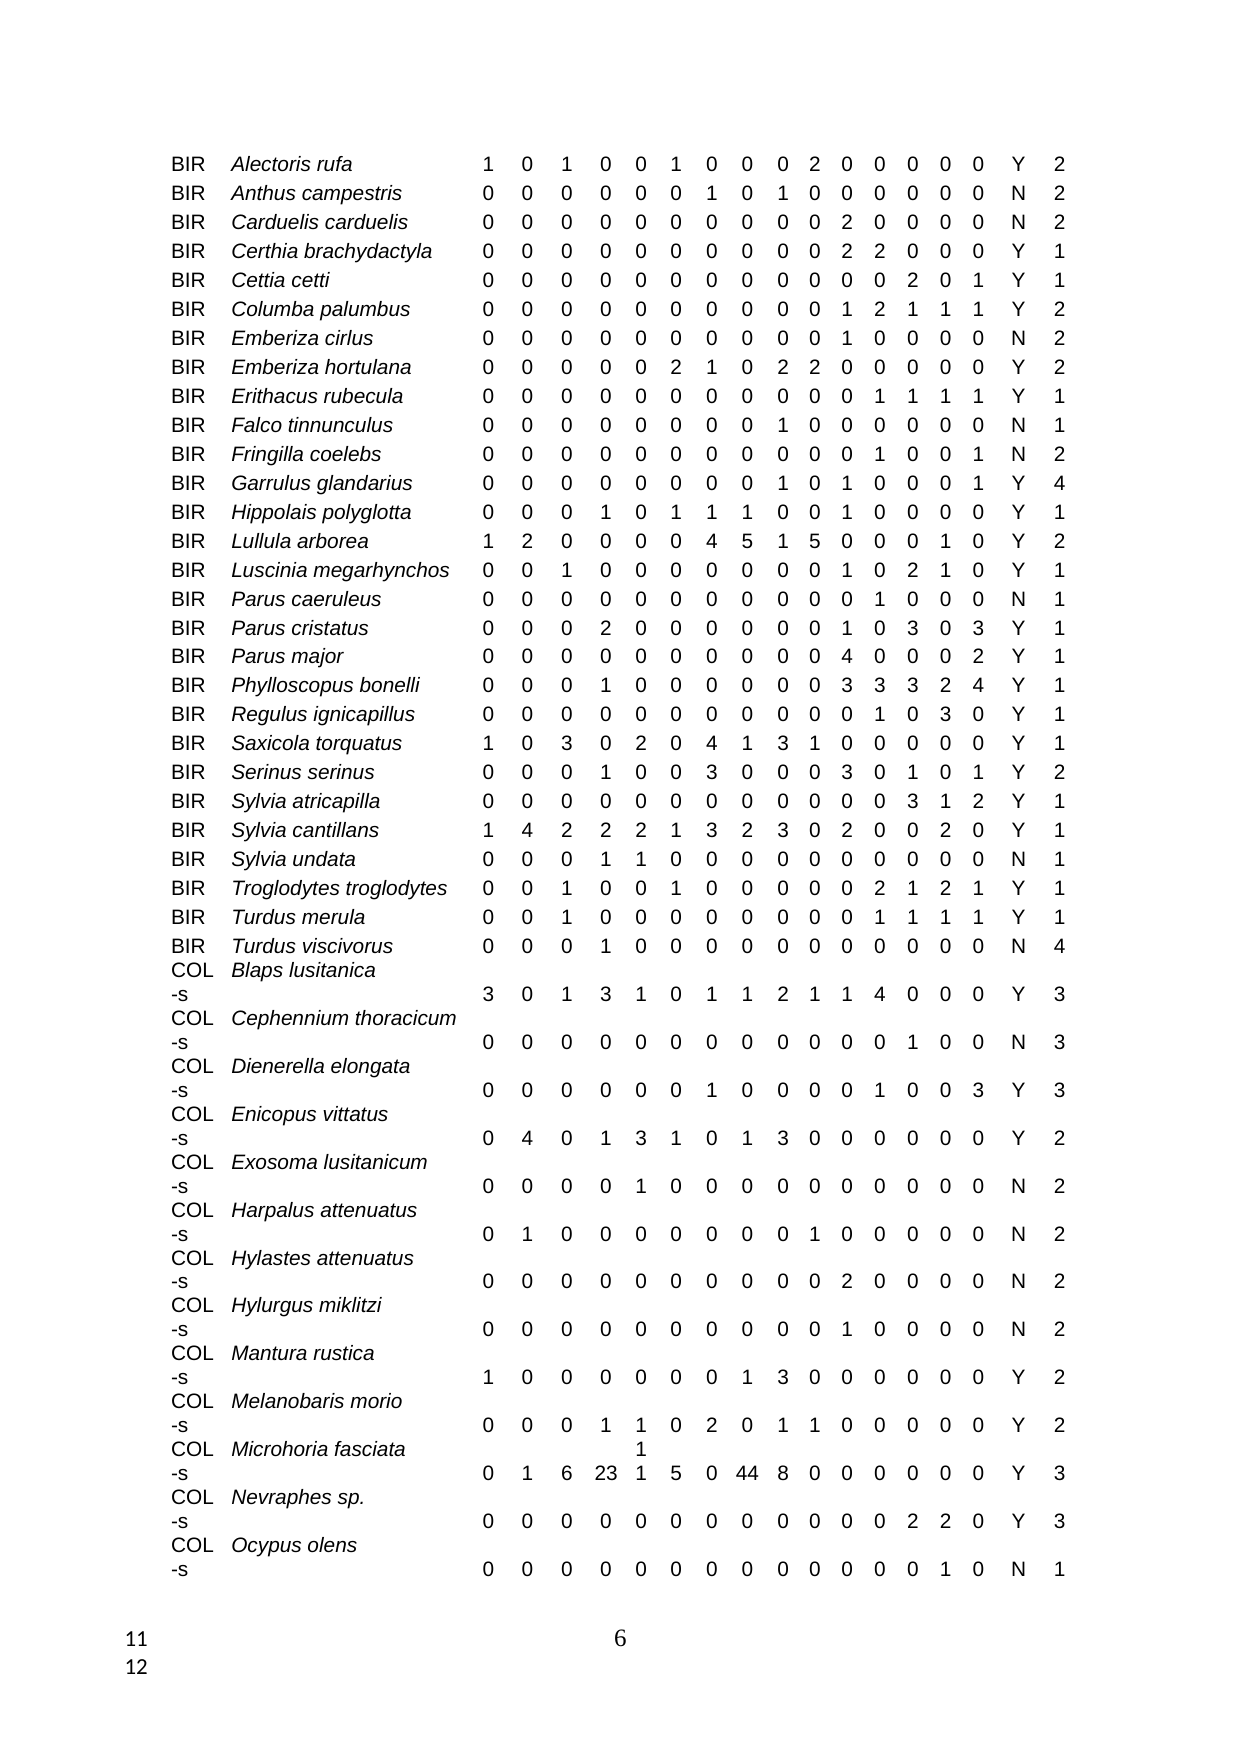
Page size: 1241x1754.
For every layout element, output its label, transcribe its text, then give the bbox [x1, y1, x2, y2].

table_cell Sylvia undata [224, 842, 468, 871]
table_cell 0 [547, 1485, 586, 1533]
table_cell Turdus viscivorus [224, 929, 468, 958]
table_cell 1 [767, 524, 799, 552]
table_cell 0 [586, 900, 625, 929]
table_cell 0 [625, 1485, 656, 1533]
table_cell 0 [625, 668, 656, 697]
table_cell Parus major [224, 639, 468, 668]
table_cell 0 [547, 263, 586, 292]
table_cell 0 [586, 726, 625, 755]
table_cell 4 [1042, 929, 1077, 958]
table_cell N [995, 1198, 1042, 1245]
table_cell 2 [962, 784, 994, 813]
table_cell 0 [508, 697, 547, 726]
table_cell 0 [508, 639, 547, 668]
table_cell 0 [831, 1150, 863, 1197]
table_cell 0 [863, 1245, 896, 1293]
table_cell 0 [863, 1198, 896, 1245]
table_cell 0 [799, 408, 831, 437]
table_cell 1 [625, 842, 656, 871]
table_cell 0 [656, 1006, 696, 1054]
table_cell 0 [625, 581, 656, 610]
table_cell 0 [696, 205, 727, 234]
table_cell Dienerella elongata [224, 1054, 468, 1102]
table_cell 1 [962, 871, 994, 900]
table_cell 2 [1042, 1150, 1077, 1197]
table_cell 1 [586, 755, 625, 784]
table_cell 1 [962, 900, 994, 929]
table_cell Enicopus vittatus [224, 1102, 468, 1149]
table_cell 1 [929, 292, 962, 321]
table_cell 0 [508, 1006, 547, 1054]
table_cell 0 [831, 263, 863, 292]
table_cell 0 [586, 379, 625, 408]
table_cell 0 [929, 842, 962, 871]
table_cell 0 [696, 1341, 727, 1389]
table_cell 0 [962, 1437, 994, 1485]
table_cell 0 [896, 176, 929, 205]
table_cell 2 [1042, 176, 1077, 205]
table_cell 0 [799, 466, 831, 494]
table_cell Y [995, 1485, 1042, 1533]
table_cell 0 [929, 1102, 962, 1149]
table_cell 0 [656, 1245, 696, 1293]
table_cell 0 [656, 1533, 696, 1581]
table_cell 0 [929, 1150, 962, 1197]
table_cell 0 [962, 234, 994, 263]
table_cell 0 [799, 379, 831, 408]
table_cell 0 [625, 871, 656, 900]
table_cell 0 [547, 379, 586, 408]
table_cell 0 [728, 263, 767, 292]
table_cell 0 [625, 263, 656, 292]
table_cell 0 [863, 610, 896, 639]
table_cell 0 [728, 842, 767, 871]
table_cell 0 [799, 871, 831, 900]
table_cell Lullula arborea [224, 524, 468, 552]
table_cell Harpalus attenuatus [224, 1198, 468, 1245]
table_cell Saxicola torquatus [224, 726, 468, 755]
table_cell 0 [625, 610, 656, 639]
table_cell 0 [625, 697, 656, 726]
table_cell 0 [863, 176, 896, 205]
table_cell 0 [863, 408, 896, 437]
table_cell 0 [656, 321, 696, 350]
table_cell 1 [863, 900, 896, 929]
table_cell 1 [468, 726, 508, 755]
table_cell 0 [656, 205, 696, 234]
table_cell 0 [547, 1102, 586, 1149]
table_cell 1 [863, 581, 896, 610]
table_cell 0 [508, 1485, 547, 1533]
table_cell 0 [896, 524, 929, 552]
table_cell 0 [799, 581, 831, 610]
table_cell 2 [962, 639, 994, 668]
table_cell Y [995, 1437, 1042, 1485]
table_cell 4 [508, 1102, 547, 1149]
table_cell 2 [1042, 350, 1077, 379]
table_cell 0 [863, 1341, 896, 1389]
table_cell Blaps lusitanica [224, 958, 468, 1006]
table_cell 2 [831, 205, 863, 234]
table_cell 0 [468, 871, 508, 900]
table_cell 0 [728, 350, 767, 379]
table_cell 0 [656, 842, 696, 871]
table_cell 8 [767, 1437, 799, 1485]
table_cell 1 [799, 726, 831, 755]
table_cell 0 [547, 292, 586, 321]
table_cell 4 [508, 813, 547, 842]
table_cell 0 [625, 1006, 656, 1054]
table_cell 0 [696, 668, 727, 697]
table_cell 0 [696, 697, 727, 726]
table_cell 0 [929, 176, 962, 205]
table_cell BIR [164, 668, 224, 697]
table_cell Regulus ignicapillus [224, 697, 468, 726]
table_cell 0 [656, 668, 696, 697]
table_cell 0 [468, 379, 508, 408]
table_cell 0 [696, 929, 727, 958]
table_cell 0 [468, 205, 508, 234]
table_cell 0 [767, 379, 799, 408]
table_cell 0 [508, 408, 547, 437]
table_cell N [995, 321, 1042, 350]
table_cell 0 [696, 581, 727, 610]
table_cell 0 [831, 842, 863, 871]
table_cell BIR [164, 639, 224, 668]
table_cell 0 [656, 958, 696, 1006]
table_cell BIR [164, 466, 224, 494]
table_cell 2 [625, 813, 656, 842]
table_cell 0 [831, 1389, 863, 1437]
table_cell BIR [164, 581, 224, 610]
table_cell 0 [896, 234, 929, 263]
table_cell Y [995, 466, 1042, 494]
table_cell 0 [586, 784, 625, 813]
table_cell 3 [547, 726, 586, 755]
table_cell Falco tinnunculus [224, 408, 468, 437]
table_cell 0 [831, 176, 863, 205]
table_cell 0 [896, 639, 929, 668]
table_cell 0 [767, 697, 799, 726]
table_cell 0 [799, 1150, 831, 1197]
table_cell 0 [696, 871, 727, 900]
table_cell 2 [1042, 755, 1077, 784]
table_cell 0 [468, 1389, 508, 1437]
table_cell 2 [547, 813, 586, 842]
table_cell 0 [656, 1341, 696, 1389]
table_cell 0 [863, 350, 896, 379]
table_cell 1 [929, 1533, 962, 1581]
table_cell 0 [696, 147, 727, 176]
table_cell 0 [929, 958, 962, 1006]
table_cell 1 [1042, 871, 1077, 900]
table_cell 0 [508, 668, 547, 697]
table_cell 0 [863, 263, 896, 292]
table_cell 0 [586, 1341, 625, 1389]
table_cell BIR [164, 234, 224, 263]
table_cell 0 [728, 1293, 767, 1341]
table_cell 3 [696, 755, 727, 784]
table_cell 0 [696, 1533, 727, 1581]
table_cell 1 [831, 958, 863, 1006]
table_cell 0 [656, 726, 696, 755]
table_cell 0 [547, 524, 586, 552]
table_cell 0 [586, 234, 625, 263]
table_cell 1 [586, 495, 625, 523]
table_cell Y [995, 784, 1042, 813]
table_cell 1 [799, 1389, 831, 1437]
table_cell 0 [625, 553, 656, 581]
table_cell 0 [625, 1198, 656, 1245]
table_cell 0 [799, 437, 831, 466]
table_cell 0 [896, 350, 929, 379]
table_cell 0 [656, 929, 696, 958]
table_cell 0 [767, 871, 799, 900]
table_cell Y [995, 379, 1042, 408]
table_cell BIR [164, 292, 224, 321]
table_cell 1 [625, 1150, 656, 1197]
table_cell 0 [767, 234, 799, 263]
table_cell 4 [696, 524, 727, 552]
table_cell 0 [547, 784, 586, 813]
table_cell 0 [831, 900, 863, 929]
table_cell 0 [831, 1437, 863, 1485]
table_cell 3 [586, 958, 625, 1006]
table_cell 0 [896, 495, 929, 523]
table_cell 0 [696, 1293, 727, 1341]
table_cell 0 [547, 1533, 586, 1581]
table_cell 0 [863, 466, 896, 494]
table_cell 0 [468, 350, 508, 379]
table_cell 2 [1042, 1198, 1077, 1245]
table_cell 0 [547, 1150, 586, 1197]
table_cell 1 [728, 958, 767, 1006]
table_cell 0 [962, 1533, 994, 1581]
table_cell 0 [586, 1533, 625, 1581]
table_cell 0 [863, 147, 896, 176]
table_cell BIR [164, 610, 224, 639]
table_cell 0 [625, 234, 656, 263]
table_cell 0 [508, 755, 547, 784]
table_cell 3 [696, 813, 727, 842]
table_cell 1 [547, 553, 586, 581]
table_cell 0 [656, 234, 696, 263]
table_cell 0 [799, 1245, 831, 1293]
table_cell 0 [547, 466, 586, 494]
table_cell Y [995, 263, 1042, 292]
table_cell 0 [799, 639, 831, 668]
table_cell 0 [547, 1054, 586, 1102]
table_cell 0 [896, 205, 929, 234]
table_cell 0 [547, 581, 586, 610]
table_cell 0 [656, 524, 696, 552]
table_cell 0 [696, 379, 727, 408]
table_cell 0 [468, 495, 508, 523]
table_cell Y [995, 900, 1042, 929]
table_cell 2 [799, 147, 831, 176]
table_cell 0 [468, 697, 508, 726]
table_cell 1 [863, 697, 896, 726]
table_cell 0 [586, 321, 625, 350]
table_cell 0 [799, 176, 831, 205]
table_cell 0 [696, 553, 727, 581]
table_cell 0 [799, 234, 831, 263]
table_cell 0 [863, 755, 896, 784]
table_cell 0 [962, 842, 994, 871]
table_cell 0 [508, 263, 547, 292]
table_cell 0 [863, 929, 896, 958]
table_cell 0 [767, 1198, 799, 1245]
table_cell 1 [1042, 610, 1077, 639]
table_cell 0 [896, 842, 929, 871]
table_cell 0 [508, 176, 547, 205]
table_cell BIR [164, 524, 224, 552]
table_cell 0 [656, 697, 696, 726]
table_cell 4 [696, 726, 727, 755]
table_cell 0 [696, 234, 727, 263]
table_cell 1 [896, 900, 929, 929]
table_cell 0 [799, 929, 831, 958]
table_cell 0 [831, 1341, 863, 1389]
table_cell 3 [767, 1341, 799, 1389]
table_cell 0 [468, 176, 508, 205]
table_cell 0 [586, 1293, 625, 1341]
table_cell Y [995, 813, 1042, 842]
table_cell 0 [929, 639, 962, 668]
table_cell COL-s [164, 1533, 224, 1581]
table_cell 0 [468, 610, 508, 639]
table_cell 0 [831, 1198, 863, 1245]
table_cell 0 [586, 524, 625, 552]
table_cell 2 [831, 813, 863, 842]
table_cell 0 [831, 871, 863, 900]
table_cell 1 [962, 755, 994, 784]
table_cell 0 [831, 524, 863, 552]
table_cell COL-s [164, 1006, 224, 1054]
table_cell 3 [929, 697, 962, 726]
table_cell 0 [547, 176, 586, 205]
table_cell 0 [728, 639, 767, 668]
table_cell 1 [896, 1006, 929, 1054]
table_cell 0 [508, 784, 547, 813]
table_cell Luscinia megarhynchos [224, 553, 468, 581]
table_cell 0 [625, 205, 656, 234]
table_cell 0 [656, 610, 696, 639]
table_cell 0 [508, 553, 547, 581]
table_cell 0 [767, 321, 799, 350]
table_cell 0 [863, 524, 896, 552]
table_cell 0 [508, 437, 547, 466]
table_cell 3 [962, 610, 994, 639]
table_cell 0 [586, 1054, 625, 1102]
table_cell 0 [625, 495, 656, 523]
table_cell 2 [929, 1485, 962, 1533]
table_cell 2 [1042, 1245, 1077, 1293]
table_cell 0 [656, 1150, 696, 1197]
table_cell 1 [831, 1293, 863, 1341]
table_cell 0 [896, 1341, 929, 1389]
table_cell Sylvia cantillans [224, 813, 468, 842]
table_cell Melanobaris morio [224, 1389, 468, 1437]
table_cell 0 [962, 1102, 994, 1149]
table_cell 0 [656, 755, 696, 784]
table_cell Y [995, 871, 1042, 900]
table_cell 0 [962, 1389, 994, 1437]
table_cell 0 [962, 524, 994, 552]
table_cell 1 [696, 350, 727, 379]
table_cell 0 [656, 581, 696, 610]
table_cell 3 [1042, 1054, 1077, 1102]
table_cell 1 [767, 1389, 799, 1437]
table_cell 0 [767, 205, 799, 234]
table_cell 0 [696, 1150, 727, 1197]
table_cell 0 [468, 1150, 508, 1197]
table_cell 0 [728, 581, 767, 610]
table_cell 1 [696, 495, 727, 523]
table_cell 0 [586, 147, 625, 176]
table_cell N [995, 205, 1042, 234]
table_cell Ocypus olens [224, 1533, 468, 1581]
table_cell 0 [863, 1102, 896, 1149]
table_cell 1 [586, 929, 625, 958]
table_cell 3 [1042, 958, 1077, 1006]
table_cell 0 [896, 1389, 929, 1437]
table_cell N [995, 1293, 1042, 1341]
table_cell 0 [508, 929, 547, 958]
table_cell 1 [896, 379, 929, 408]
table_cell 0 [962, 929, 994, 958]
table_cell 0 [962, 553, 994, 581]
table_cell 3 [767, 1102, 799, 1149]
table_cell 0 [728, 1533, 767, 1581]
table_cell BIR [164, 205, 224, 234]
table_cell 0 [831, 784, 863, 813]
table_cell 0 [831, 350, 863, 379]
table_cell 0 [863, 205, 896, 234]
table_cell 0 [962, 581, 994, 610]
table_cell 5 [656, 1437, 696, 1485]
table_cell 0 [728, 1054, 767, 1102]
table_cell 0 [547, 408, 586, 437]
table_cell Emberiza cirlus [224, 321, 468, 350]
table_cell 0 [767, 147, 799, 176]
table_cell 0 [831, 726, 863, 755]
table_cell 1 [1042, 408, 1077, 437]
table_cell BIR [164, 147, 224, 176]
table_cell 5 [799, 524, 831, 552]
table_cell Hylurgus miklitzi [224, 1293, 468, 1341]
table_cell 4 [1042, 466, 1077, 494]
table_cell 2 [831, 234, 863, 263]
table_cell 2 [929, 871, 962, 900]
table_cell 1 [896, 755, 929, 784]
table_cell 0 [799, 553, 831, 581]
table_cell 0 [863, 813, 896, 842]
table_cell 0 [696, 1006, 727, 1054]
table_cell 0 [468, 408, 508, 437]
table_cell 2 [1042, 524, 1077, 552]
table_cell 1 [1042, 553, 1077, 581]
table_cell 0 [547, 697, 586, 726]
table_cell 0 [831, 1102, 863, 1149]
table_cell 0 [696, 408, 727, 437]
table_cell 1 [586, 1102, 625, 1149]
table_cell 3 [625, 1102, 656, 1149]
table_cell 1 [929, 379, 962, 408]
table_cell 1 [863, 1054, 896, 1102]
table_cell 0 [696, 639, 727, 668]
table_cell 0 [863, 1293, 896, 1341]
table_cell 0 [767, 929, 799, 958]
table_cell 0 [547, 1006, 586, 1054]
table_cell 0 [586, 205, 625, 234]
table_cell 1 [625, 1389, 656, 1437]
table_cell 1 [962, 292, 994, 321]
table_cell 0 [696, 1485, 727, 1533]
table_cell Y [995, 1389, 1042, 1437]
table_cell 0 [863, 784, 896, 813]
table_cell 0 [896, 1102, 929, 1149]
table_cell 0 [799, 1437, 831, 1485]
table_cell 0 [799, 1533, 831, 1581]
table_cell 1 [799, 1198, 831, 1245]
table_cell 0 [586, 466, 625, 494]
table_cell Garrulus glandarius [224, 466, 468, 494]
table_cell N [995, 929, 1042, 958]
table_cell 0 [625, 408, 656, 437]
table_cell 0 [831, 1054, 863, 1102]
table_cell 0 [929, 1006, 962, 1054]
table_cell 0 [962, 1293, 994, 1341]
table_cell Parus caeruleus [224, 581, 468, 610]
table_cell 3 [767, 726, 799, 755]
table_cell 0 [508, 610, 547, 639]
table_cell 0 [799, 1485, 831, 1533]
table_cell 0 [468, 321, 508, 350]
table_cell 1 [929, 900, 962, 929]
table_cell 0 [625, 755, 656, 784]
table_cell 0 [767, 581, 799, 610]
table_cell 1 [656, 1102, 696, 1149]
table_cell 0 [696, 321, 727, 350]
table_cell 0 [586, 1198, 625, 1245]
table_cell 1 [586, 668, 625, 697]
table_cell 0 [508, 321, 547, 350]
table_cell 1 [767, 466, 799, 494]
table_cell 0 [547, 610, 586, 639]
table_cell 0 [656, 379, 696, 408]
table_cell 0 [799, 1102, 831, 1149]
table_cell Carduelis carduelis [224, 205, 468, 234]
table_cell 2 [799, 350, 831, 379]
table_cell 0 [896, 1150, 929, 1197]
table_cell 2 [896, 553, 929, 581]
table_cell 0 [547, 639, 586, 668]
table_cell 0 [896, 1245, 929, 1293]
table_cell 0 [962, 176, 994, 205]
table_cell 0 [728, 1150, 767, 1197]
table_cell 1 [929, 784, 962, 813]
table_cell Erithacus rubecula [224, 379, 468, 408]
table_cell 0 [929, 437, 962, 466]
table_cell 5 [728, 524, 767, 552]
table_cell 0 [767, 1006, 799, 1054]
table_cell 0 [767, 610, 799, 639]
table_cell 0 [767, 1293, 799, 1341]
table_cell 1 [1042, 842, 1077, 871]
table_cell N [995, 581, 1042, 610]
table_cell 3 [863, 668, 896, 697]
table_cell 0 [728, 1245, 767, 1293]
table_cell 0 [962, 495, 994, 523]
table_cell 0 [728, 437, 767, 466]
table_cell 0 [896, 726, 929, 755]
table_cell 1 [1042, 726, 1077, 755]
table_cell 1 [962, 379, 994, 408]
table_cell Alectoris rufa [224, 147, 468, 176]
table_cell 1 [656, 813, 696, 842]
table_cell 0 [929, 321, 962, 350]
table_cell 0 [728, 205, 767, 234]
table_cell 1 [962, 263, 994, 292]
table_cell 1 [896, 292, 929, 321]
table_cell 2 [929, 668, 962, 697]
table_cell 2 [696, 1389, 727, 1437]
table_cell 0 [863, 553, 896, 581]
table_cell 2 [1042, 205, 1077, 234]
table_cell 0 [468, 784, 508, 813]
table_cell Y [995, 639, 1042, 668]
table_cell 0 [468, 929, 508, 958]
table_cell 0 [547, 495, 586, 523]
table_cell 0 [468, 1293, 508, 1341]
table_cell 0 [625, 379, 656, 408]
table_cell 0 [656, 1293, 696, 1341]
table_cell 0 [799, 668, 831, 697]
table_cell 0 [728, 379, 767, 408]
table_cell 1 [586, 842, 625, 871]
table_cell 0 [929, 1389, 962, 1437]
table_cell 0 [625, 147, 656, 176]
table_cell 0 [625, 437, 656, 466]
table_cell 3 [1042, 1485, 1077, 1533]
table_cell Y [995, 350, 1042, 379]
table_cell BIR [164, 350, 224, 379]
table_cell 0 [508, 1389, 547, 1437]
table_cell 0 [696, 842, 727, 871]
table_cell 1 [1042, 495, 1077, 523]
table_cell 2 [1042, 321, 1077, 350]
table_cell 0 [728, 784, 767, 813]
table_cell 2 [1042, 437, 1077, 466]
table_cell 0 [586, 292, 625, 321]
table_cell 0 [656, 1054, 696, 1102]
table_cell 0 [896, 466, 929, 494]
table_cell 0 [696, 1245, 727, 1293]
table_cell 0 [586, 1485, 625, 1533]
table_cell 0 [508, 1341, 547, 1389]
table_cell 0 [728, 755, 767, 784]
table_cell Y [995, 1054, 1042, 1102]
table_cell 0 [547, 350, 586, 379]
table_cell 0 [468, 581, 508, 610]
table_cell 0 [962, 726, 994, 755]
table_cell 0 [767, 292, 799, 321]
table_cell 6 [547, 1437, 586, 1485]
table_cell 1 [696, 958, 727, 1006]
table_cell 0 [696, 900, 727, 929]
table_cell 0 [468, 466, 508, 494]
table_cell Y [995, 610, 1042, 639]
table_cell 0 [468, 1198, 508, 1245]
table_cell 0 [586, 1245, 625, 1293]
table_cell 0 [547, 321, 586, 350]
table_cell 1 [547, 147, 586, 176]
table_cell BIR [164, 437, 224, 466]
table_cell BIR [164, 697, 224, 726]
table_cell 0 [625, 292, 656, 321]
table_cell 1 [831, 553, 863, 581]
table_cell Nevraphes sp. [224, 1485, 468, 1533]
table_cell 0 [962, 958, 994, 1006]
table_cell 1 [656, 495, 696, 523]
table_cell 1 [831, 292, 863, 321]
table_cell 0 [767, 495, 799, 523]
table_cell BIR [164, 495, 224, 523]
table_cell 0 [508, 466, 547, 494]
table_cell COL-s [164, 1437, 224, 1485]
table_cell 0 [728, 321, 767, 350]
table_cell BIR [164, 784, 224, 813]
table_cell 0 [896, 1054, 929, 1102]
table_cell 0 [468, 668, 508, 697]
table_cell 0 [863, 1006, 896, 1054]
table_cell 0 [863, 1437, 896, 1485]
table_cell 1 [656, 871, 696, 900]
table_cell 1 [929, 524, 962, 552]
table_cell N [995, 1006, 1042, 1054]
table_cell 0 [468, 1006, 508, 1054]
table_cell 0 [767, 755, 799, 784]
table_cell 3 [767, 813, 799, 842]
table_cell COL-s [164, 1341, 224, 1389]
table_cell COL-s [164, 1102, 224, 1149]
table_cell 0 [508, 350, 547, 379]
table_cell 0 [863, 495, 896, 523]
table_cell Y [995, 755, 1042, 784]
table_cell 0 [896, 408, 929, 437]
table_cell 1 [696, 176, 727, 205]
table_cell 1 [468, 147, 508, 176]
table_cell BIR [164, 379, 224, 408]
table_cell 0 [929, 1198, 962, 1245]
table_cell 0 [468, 639, 508, 668]
table_cell 0 [586, 437, 625, 466]
table_cell 0 [547, 842, 586, 871]
table_cell 0 [799, 784, 831, 813]
table_cell 0 [468, 842, 508, 871]
table_cell 0 [929, 1341, 962, 1389]
table_cell 3 [896, 668, 929, 697]
table_cell 0 [962, 350, 994, 379]
table_cell 0 [863, 1150, 896, 1197]
table_cell Y [995, 234, 1042, 263]
table_cell 0 [863, 321, 896, 350]
table_cell 0 [799, 205, 831, 234]
table_cell COL-s [164, 1293, 224, 1341]
table_cell 0 [929, 466, 962, 494]
table_cell 0 [696, 1102, 727, 1149]
table_cell 0 [656, 1389, 696, 1437]
table_cell 0 [896, 147, 929, 176]
table_cell 0 [962, 408, 994, 437]
table_cell Serinus serinus [224, 755, 468, 784]
table_cell 0 [625, 466, 656, 494]
table_cell 1 [728, 1102, 767, 1149]
table_cell 0 [767, 1245, 799, 1293]
table_cell Y [995, 697, 1042, 726]
table_cell 0 [656, 263, 696, 292]
table_cell 0 [586, 1006, 625, 1054]
table_cell 2 [656, 350, 696, 379]
table_cell 0 [831, 379, 863, 408]
table_cell BIR [164, 929, 224, 958]
table_cell Certhia brachydactyla [224, 234, 468, 263]
table_cell 0 [962, 697, 994, 726]
table_cell 1 [508, 1437, 547, 1485]
table_cell BIR [164, 263, 224, 292]
table_cell 0 [586, 350, 625, 379]
table_cell 0 [962, 1485, 994, 1533]
table_cell 0 [508, 147, 547, 176]
table_cell 0 [586, 581, 625, 610]
table_cell 0 [962, 1198, 994, 1245]
table_cell 0 [586, 871, 625, 900]
table_cell 0 [547, 234, 586, 263]
table_cell Y [995, 524, 1042, 552]
table_cell 2 [896, 263, 929, 292]
table_cell 0 [728, 871, 767, 900]
table_cell 1 [728, 495, 767, 523]
table_cell 0 [468, 900, 508, 929]
table_cell 0 [728, 1389, 767, 1437]
table_cell 1 [1042, 639, 1077, 668]
table_cell 0 [547, 1198, 586, 1245]
table_cell BIR [164, 813, 224, 842]
table_cell 0 [767, 1150, 799, 1197]
table_cell 1 [468, 1341, 508, 1389]
table_cell 0 [799, 263, 831, 292]
table_cell 0 [799, 610, 831, 639]
table_cell COL-s [164, 1150, 224, 1197]
table_cell BIR [164, 321, 224, 350]
table_cell 0 [625, 1245, 656, 1293]
table_cell 0 [863, 842, 896, 871]
table_cell 0 [767, 437, 799, 466]
table_cell 2 [1042, 147, 1077, 176]
table_cell 0 [767, 1485, 799, 1533]
table_cell 0 [547, 755, 586, 784]
table_cell 0 [929, 726, 962, 755]
table_cell 0 [962, 813, 994, 842]
table_cell 0 [625, 176, 656, 205]
table_cell 1 [1042, 1533, 1077, 1581]
table_cell 0 [547, 668, 586, 697]
table_cell 1 [1042, 581, 1077, 610]
table_cell 3 [896, 610, 929, 639]
table_cell 0 [468, 1533, 508, 1581]
table_cell 1 [547, 900, 586, 929]
table_cell 0 [831, 697, 863, 726]
table_cell 0 [468, 263, 508, 292]
table_cell 0 [767, 1533, 799, 1581]
table_cell BIR [164, 408, 224, 437]
table_cell 0 [863, 726, 896, 755]
table_cell 0 [929, 147, 962, 176]
table_cell 0 [962, 147, 994, 176]
table_cell 1 [1042, 813, 1077, 842]
table_cell 0 [468, 234, 508, 263]
table_cell 0 [799, 697, 831, 726]
table_cell 1 [962, 437, 994, 466]
table_cell 1 [799, 958, 831, 1006]
table_cell 0 [799, 1006, 831, 1054]
table_cell Y [995, 292, 1042, 321]
table_cell 1 [728, 726, 767, 755]
table_cell 3 [896, 784, 929, 813]
table_cell 1 [1042, 668, 1077, 697]
table_cell 0 [625, 1341, 656, 1389]
table_cell 2 [863, 292, 896, 321]
table_cell 0 [508, 379, 547, 408]
table_cell 3 [831, 668, 863, 697]
table_cell 0 [799, 900, 831, 929]
table_cell N [995, 176, 1042, 205]
table_cell Y [995, 553, 1042, 581]
table_cell 3 [468, 958, 508, 1006]
table_cell 4 [863, 958, 896, 1006]
table_cell 1 [1042, 234, 1077, 263]
table_cell N [995, 1245, 1042, 1293]
table_cell 0 [962, 321, 994, 350]
table_cell 0 [728, 408, 767, 437]
table_cell 0 [586, 263, 625, 292]
table_cell 1 [1042, 263, 1077, 292]
table_cell Y [995, 1341, 1042, 1389]
table_cell 0 [929, 263, 962, 292]
table_cell 0 [728, 929, 767, 958]
table_cell 0 [929, 495, 962, 523]
table_cell 0 [696, 610, 727, 639]
table_cell 0 [547, 437, 586, 466]
table_cell 0 [625, 350, 656, 379]
table_cell 3 [1042, 1437, 1077, 1485]
table_cell 0 [929, 234, 962, 263]
table_cell 2 [767, 958, 799, 1006]
table_cell 0 [625, 524, 656, 552]
table_cell 0 [767, 842, 799, 871]
table_cell 0 [728, 292, 767, 321]
table_cell 0 [929, 1437, 962, 1485]
table_cell COL-s [164, 1485, 224, 1533]
table_cell 0 [728, 697, 767, 726]
table_cell 0 [896, 697, 929, 726]
table_cell Hippolais polyglotta [224, 495, 468, 523]
table_cell 2 [863, 234, 896, 263]
table_cell 0 [625, 929, 656, 958]
table_cell COL-s [164, 958, 224, 1006]
table_cell 0 [508, 958, 547, 1006]
table_cell 0 [625, 639, 656, 668]
table_cell 0 [547, 1389, 586, 1437]
table_cell 0 [468, 1102, 508, 1149]
table_cell 0 [767, 553, 799, 581]
table_cell 0 [728, 1006, 767, 1054]
table_cell Y [995, 668, 1042, 697]
table_cell 0 [962, 1150, 994, 1197]
table_cell BIR [164, 842, 224, 871]
table_cell 0 [656, 466, 696, 494]
table_cell 0 [896, 321, 929, 350]
table_cell BIR [164, 176, 224, 205]
table_cell Y [995, 1102, 1042, 1149]
table_cell Emberiza hortulana [224, 350, 468, 379]
table_cell 2 [863, 871, 896, 900]
table_cell 2 [586, 813, 625, 842]
table_cell 0 [962, 1341, 994, 1389]
table_cell 0 [728, 1485, 767, 1533]
table_cell 1 [1042, 784, 1077, 813]
table_cell 44 [728, 1437, 767, 1485]
table_cell 23 [586, 1437, 625, 1485]
table_cell 2 [625, 726, 656, 755]
table_cell 1 [728, 1341, 767, 1389]
table_cell 0 [799, 842, 831, 871]
table_cell 0 [831, 581, 863, 610]
table_cell 0 [625, 321, 656, 350]
table_cell N [995, 408, 1042, 437]
table_cell 0 [696, 437, 727, 466]
table_cell 0 [508, 581, 547, 610]
table_cell 0 [547, 1341, 586, 1389]
table_cell COL-s [164, 1198, 224, 1245]
table_cell 1 [508, 1198, 547, 1245]
table_cell 0 [863, 1389, 896, 1437]
table_cell 0 [508, 871, 547, 900]
table_cell 2 [1042, 292, 1077, 321]
table_cell 0 [896, 1293, 929, 1341]
table_cell 3 [831, 755, 863, 784]
table_cell 0 [508, 292, 547, 321]
table_cell 0 [625, 900, 656, 929]
table_cell N [995, 1533, 1042, 1581]
table_cell 0 [696, 292, 727, 321]
table_cell 2 [728, 813, 767, 842]
table_cell 0 [728, 234, 767, 263]
table_cell 2 [929, 813, 962, 842]
table_cell 0 [508, 205, 547, 234]
table_cell 0 [696, 466, 727, 494]
table_cell 1 [962, 466, 994, 494]
table_cell 0 [696, 784, 727, 813]
table_cell 2 [1042, 1389, 1077, 1437]
table_cell 0 [696, 263, 727, 292]
table_cell 0 [728, 668, 767, 697]
table_cell 0 [468, 437, 508, 466]
table_cell 0 [929, 205, 962, 234]
table_cell 0 [468, 553, 508, 581]
table_cell 2 [831, 1245, 863, 1293]
table_cell Hylastes attenuatus [224, 1245, 468, 1293]
table_cell 0 [929, 1245, 962, 1293]
table_cell 0 [586, 697, 625, 726]
table_cell 0 [767, 900, 799, 929]
table_cell 0 [863, 1485, 896, 1533]
table_cell 1 [863, 379, 896, 408]
table_cell 0 [728, 553, 767, 581]
table_cell 0 [656, 784, 696, 813]
table_cell 0 [508, 1054, 547, 1102]
table_cell 0 [508, 900, 547, 929]
table_cell 2 [1042, 1293, 1077, 1341]
table_cell 0 [586, 408, 625, 437]
table_cell 0 [767, 784, 799, 813]
table_cell 1 [896, 871, 929, 900]
table_cell 0 [656, 408, 696, 437]
table_cell 0 [656, 900, 696, 929]
table_cell 1 [831, 495, 863, 523]
table_cell 2 [586, 610, 625, 639]
table_cell Exosoma lusitanicum [224, 1150, 468, 1197]
table_cell 0 [929, 755, 962, 784]
table_cell 0 [547, 1293, 586, 1341]
table_cell 0 [508, 1150, 547, 1197]
table_cell Phylloscopus bonelli [224, 668, 468, 697]
table_cell 0 [962, 205, 994, 234]
table_cell 0 [896, 813, 929, 842]
table_cell 1 [1042, 379, 1077, 408]
table_cell 0 [929, 408, 962, 437]
table_cell 0 [508, 1533, 547, 1581]
table_cell 0 [799, 1293, 831, 1341]
table_cell 0 [586, 553, 625, 581]
table_cell Fringilla coelebs [224, 437, 468, 466]
table_cell 0 [962, 1245, 994, 1293]
table_cell 0 [468, 755, 508, 784]
table_cell 0 [656, 1485, 696, 1533]
table_cell Cephennium thoracicum [224, 1006, 468, 1054]
table_cell N [995, 1150, 1042, 1197]
table_cell COL-s [164, 1245, 224, 1293]
table_cell 0 [656, 292, 696, 321]
table_cell 0 [468, 1437, 508, 1485]
table_cell 0 [468, 1054, 508, 1102]
table_cell 1 [767, 408, 799, 437]
table_cell Mantura rustica [224, 1341, 468, 1389]
table_cell 0 [625, 784, 656, 813]
table_cell 1 [468, 813, 508, 842]
table_cell 0 [625, 1533, 656, 1581]
table_cell 0 [896, 1437, 929, 1485]
table_cell 0 [656, 437, 696, 466]
table_cell 0 [929, 610, 962, 639]
table_cell 0 [799, 1341, 831, 1389]
table_cell 1 [547, 871, 586, 900]
table_cell 0 [728, 1198, 767, 1245]
table_cell 0 [656, 553, 696, 581]
table_cell 0 [799, 321, 831, 350]
table_cell 0 [896, 958, 929, 1006]
table_cell 2 [1042, 1341, 1077, 1389]
table_cell 2 [508, 524, 547, 552]
table_cell N [995, 842, 1042, 871]
table_cell N [995, 437, 1042, 466]
table_cell 0 [468, 1245, 508, 1293]
table_cell 0 [896, 1198, 929, 1245]
table_cell 0 [625, 1054, 656, 1102]
table_cell BIR [164, 900, 224, 929]
table_cell 0 [896, 929, 929, 958]
table_cell 0 [656, 176, 696, 205]
table_cell 1 [863, 437, 896, 466]
table_cell 0 [547, 929, 586, 958]
table_cell 1 [468, 524, 508, 552]
table_cell 3 [962, 1054, 994, 1102]
table_cell 4 [962, 668, 994, 697]
table_cell BIR [164, 726, 224, 755]
table_cell 0 [508, 726, 547, 755]
table_cell 11 [625, 1437, 656, 1485]
table_cell Y [995, 958, 1042, 1006]
table_cell Turdus merula [224, 900, 468, 929]
table_cell 0 [728, 610, 767, 639]
table_cell 4 [831, 639, 863, 668]
table_cell 0 [799, 292, 831, 321]
table_cell 0 [656, 1198, 696, 1245]
table_cell 0 [547, 205, 586, 234]
table_cell 1 [831, 610, 863, 639]
table_cell 0 [831, 929, 863, 958]
table_cell BIR [164, 755, 224, 784]
table_cell 0 [728, 176, 767, 205]
table_cell 0 [625, 1293, 656, 1341]
table_cell 1 [831, 466, 863, 494]
table_cell 1 [767, 176, 799, 205]
table_cell BIR [164, 871, 224, 900]
table_cell 0 [831, 1533, 863, 1581]
table_cell 0 [863, 1533, 896, 1581]
table_cell 0 [831, 1485, 863, 1533]
table_cell 1 [586, 1389, 625, 1437]
table_cell 0 [831, 408, 863, 437]
table_cell 0 [863, 639, 896, 668]
table_cell 0 [508, 1293, 547, 1341]
table_cell 0 [767, 263, 799, 292]
table_cell 0 [508, 842, 547, 871]
table_cell 0 [696, 1198, 727, 1245]
table_cell 0 [468, 292, 508, 321]
table_cell Troglodytes troglodytes [224, 871, 468, 900]
table_cell 0 [929, 581, 962, 610]
table_cell 0 [728, 147, 767, 176]
table_cell 1 [625, 958, 656, 1006]
table_cell 0 [929, 929, 962, 958]
table_cell 1 [929, 553, 962, 581]
table_cell 3 [1042, 1006, 1077, 1054]
table_cell COL-s [164, 1389, 224, 1437]
table_cell 1 [696, 1054, 727, 1102]
table_cell 0 [468, 1485, 508, 1533]
table_cell 2 [1042, 1102, 1077, 1149]
table_cell 0 [929, 1293, 962, 1341]
table_cell 0 [831, 147, 863, 176]
table_cell Microhoria fasciata [224, 1437, 468, 1485]
table_cell 0 [896, 581, 929, 610]
table_cell 0 [929, 350, 962, 379]
table_cell 0 [896, 1533, 929, 1581]
table_cell 0 [586, 176, 625, 205]
table_cell Y [995, 495, 1042, 523]
table_cell 0 [767, 668, 799, 697]
table_cell Cettia cetti [224, 263, 468, 292]
table_cell 0 [508, 495, 547, 523]
table_cell Parus cristatus [224, 610, 468, 639]
table_cell 0 [799, 495, 831, 523]
table_cell 0 [547, 1245, 586, 1293]
table_cell 1 [1042, 900, 1077, 929]
table_cell BIR [164, 553, 224, 581]
table_cell 1 [656, 147, 696, 176]
table_cell 0 [896, 437, 929, 466]
table_cell 0 [962, 1006, 994, 1054]
table_cell Anthus campestris [224, 176, 468, 205]
table_cell Y [995, 147, 1042, 176]
table_cell 0 [728, 466, 767, 494]
table_cell 0 [656, 639, 696, 668]
table_cell Y [995, 726, 1042, 755]
table_cell Sylvia atricapilla [224, 784, 468, 813]
table_cell 0 [831, 1006, 863, 1054]
table_cell 0 [767, 1054, 799, 1102]
table_cell 0 [728, 900, 767, 929]
table_cell 0 [586, 639, 625, 668]
table_cell 0 [508, 234, 547, 263]
table_cell 1 [1042, 697, 1077, 726]
table_cell 0 [696, 1437, 727, 1485]
table_cell Columba palumbus [224, 292, 468, 321]
table_cell 0 [929, 1054, 962, 1102]
table_cell 0 [799, 813, 831, 842]
table_cell COL-s [164, 1054, 224, 1102]
table_cell 0 [799, 755, 831, 784]
table_cell 0 [799, 1054, 831, 1102]
table_cell 2 [896, 1485, 929, 1533]
table_cell 0 [508, 1245, 547, 1293]
table_cell 0 [586, 1150, 625, 1197]
table_cell 0 [767, 639, 799, 668]
table_cell 1 [547, 958, 586, 1006]
table_cell 1 [831, 321, 863, 350]
table_cell 0 [831, 437, 863, 466]
table_cell 2 [767, 350, 799, 379]
